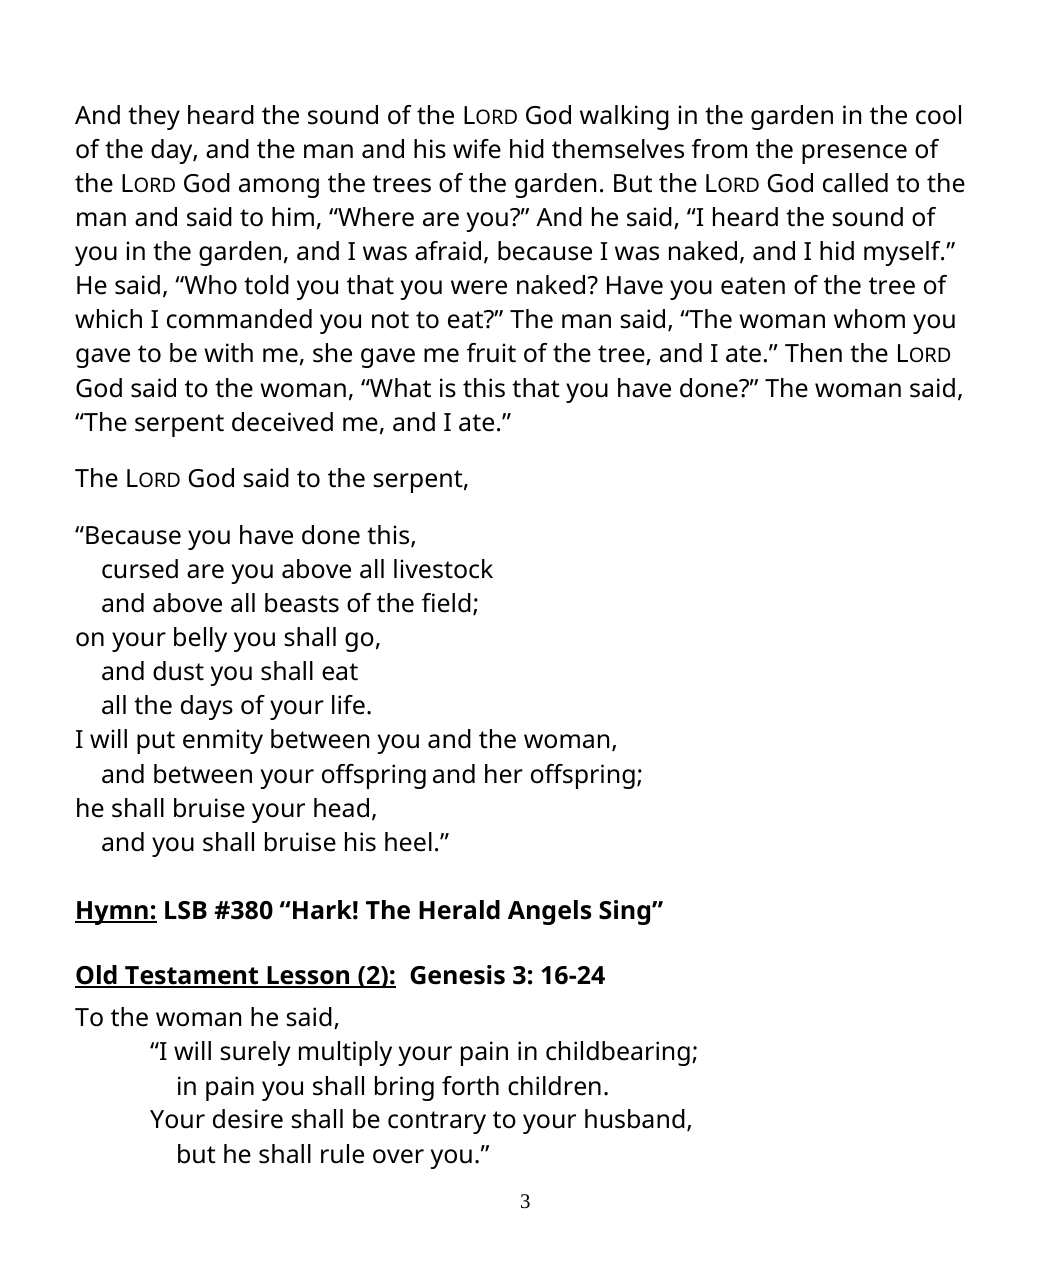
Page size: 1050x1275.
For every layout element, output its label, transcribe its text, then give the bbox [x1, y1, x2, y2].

text To the woman he said, [75, 1000, 975, 1034]
text Old Testament Lesson (2): Genesis 3: 16-24 [75, 958, 975, 992]
text “Because you have done this, cursed are you above all livestock and above all beasts of the field; on your belly you shall go, and dust you shall eat all the days of your life. I will put enmity between you and the woman, and between your offspring and her offspring; he shall bruise your head, and you shall bruise his heel.” [75, 518, 975, 858]
text Hymn: LSB #380 “Hark! The Herald Angels Sing” [75, 892, 975, 927]
text The Lord God said to the serpent, [75, 461, 975, 495]
text And they heard the sound of the Lord God walking in the garden in the cool of the day, and the man and his wife hid themselves from the presence of the Lord God among the trees of the garden. But the Lord God called to the man and said to him, “Where are you?” And he said, “I heard the sound of you in the garden, and I was afraid, because I was naked, and I hid myself.” He said, “Who told you that you were naked? Have you eaten of the tree of which I commanded you not to eat?” The man said, “The woman whom you gave to be with me, she gave me fruit of the tree, and I ate.” Then the Lord God said to the woman, “What is this that you have done?” The woman said, “The serpent deceived me, and I ate.” [75, 98, 975, 438]
text “I will surely multiply your pain in childbearing; in pain you shall bring forth children. Your desire shall be contrary to your husband, but he shall rule over you.” [150, 1034, 975, 1170]
